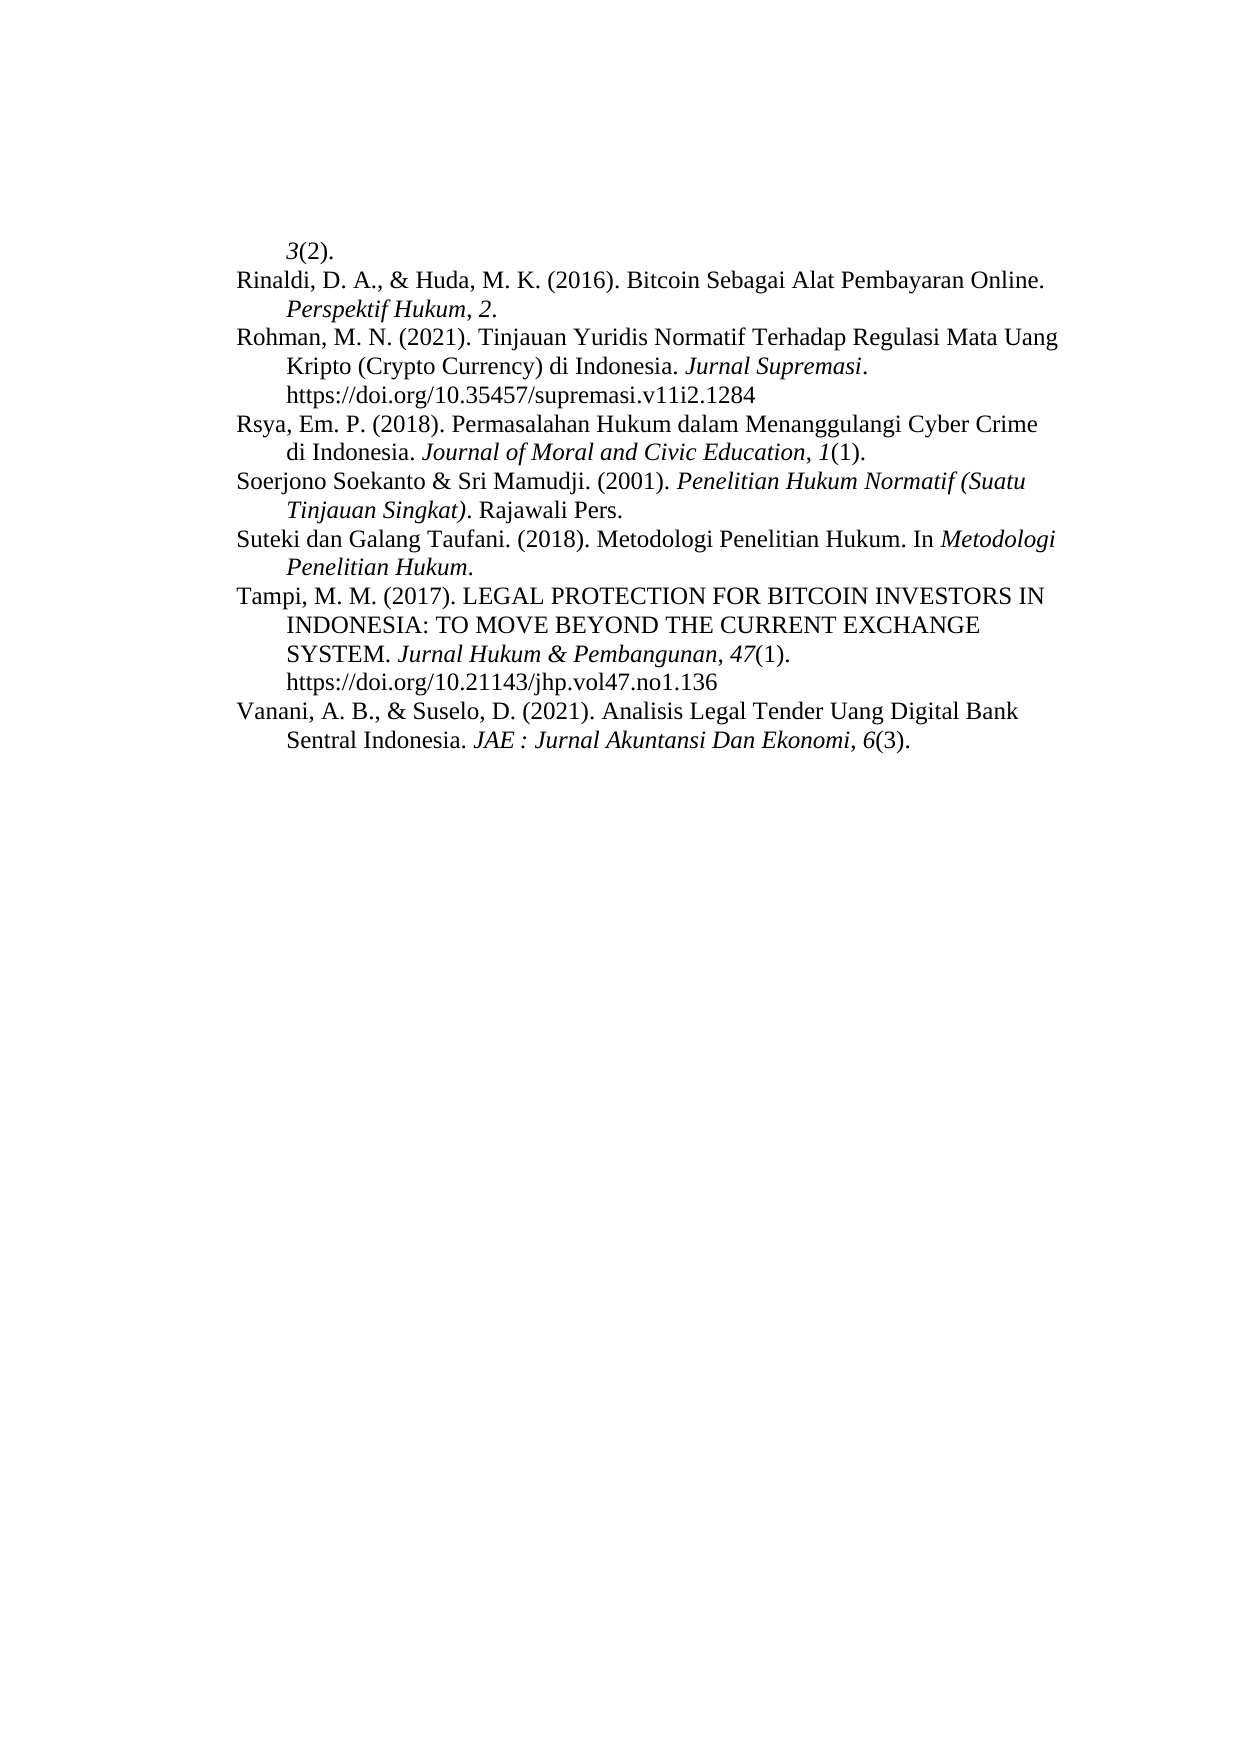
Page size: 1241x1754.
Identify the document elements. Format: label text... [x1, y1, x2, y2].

text Tampi, M. M. (2017). LEGAL PROTECTION FOR BITCOIN INVESTORS IN INDONESIA: TO MOVE BEYOND THE CURRENT EXCHANGE SYSTEM. Jurnal Hukum & Pembangunan, 47(1). https://doi.org/10.21143/jhp.vol47.no1.136 [236, 581, 1063, 696]
text Rsya, Em. P. (2018). Permasalahan Hukum dalam Menanggulangi Cyber Crime di Indonesia. Journal of Moral and Civic Education, 1(1). [236, 409, 1063, 466]
text Suteki dan Galang Taufani. (2018). Metodologi Penelitian Hukum. In Metodologi Penelitian Hukum. [236, 524, 1063, 581]
text Rinaldi, D. A., & Huda, M. K. (2016). Bitcoin Sebagai Alat Pembayaran Online. Perspektif Hukum, 2. [236, 265, 1063, 322]
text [236, 236, 1063, 265]
text Rohman, M. N. (2021). Tinjauan Yuridis Normatif Terhadap Regulasi Mata Uang Kripto (Crypto Currency) di Indonesia. Jurnal Supremasi. https://doi.org/10.35457/supremasi.v11i2.1284 [236, 322, 1063, 409]
text Vanani, A. B., & Suselo, D. (2021). Analisis Legal Tender Uang Digital Bank Sentral Indonesia. JAE : Jurnal Akuntansi Dan Ekonomi, 6(3). [236, 696, 1063, 754]
text Soerjono Soekanto & Sri Mamudji. (2001). Penelitian Hukum Normatif (Suatu Tinjauan Singkat). Rajawali Pers. [236, 466, 1063, 524]
